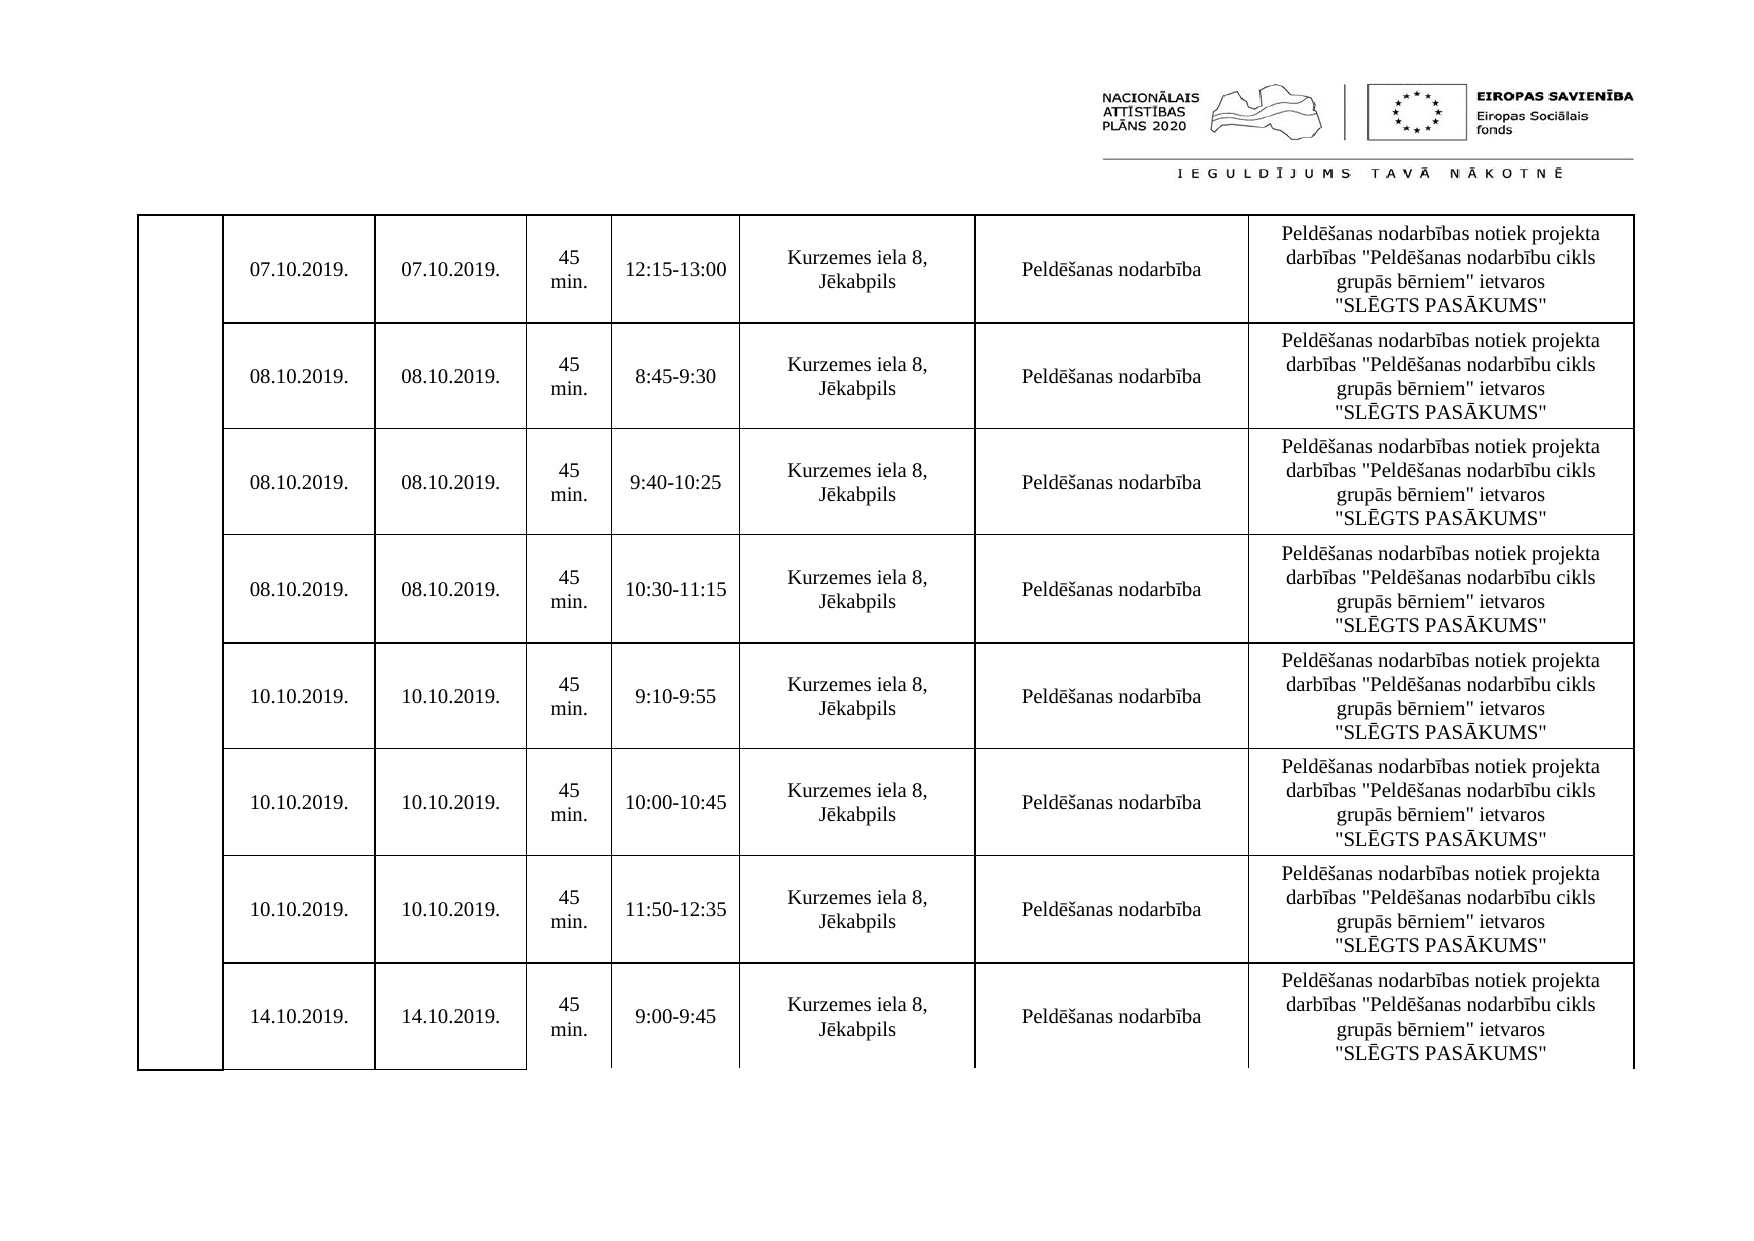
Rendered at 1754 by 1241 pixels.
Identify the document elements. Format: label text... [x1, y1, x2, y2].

table_cell 9:40-10:25 [612, 429, 739, 534]
table_cell 14.10.2019. [224, 964, 374, 1068]
table_cell 10.10.2019. [224, 856, 374, 962]
table_cell Kurzemes iela 8, Jēkabpils [740, 216, 974, 322]
table_cell 10:30-11:15 [612, 535, 739, 642]
table_cell 08.10.2019. [376, 535, 526, 642]
table_cell 45 min. [527, 856, 611, 962]
table_cell 10:00-10:45 [612, 749, 739, 854]
table_cell 11:50-12:35 [612, 856, 739, 962]
table_cell 08.10.2019. [224, 429, 374, 534]
table_cell 07.10.2019. [224, 216, 374, 322]
table_cell 10.10.2019. [224, 644, 374, 748]
table_cell 45 min. [527, 749, 611, 854]
table_cell Peldēšanas nodarbība [976, 644, 1248, 748]
table_cell 12:15-13:00 [612, 216, 739, 322]
table_cell Peldēšanas nodarbība [976, 216, 1248, 322]
table_cell 08.10.2019. [376, 324, 526, 428]
table_cell 08.10.2019. [224, 535, 374, 642]
table_cell 45 min. [527, 644, 611, 748]
table_cell Peldēšanas nodarbības notiek projekta darbības "Peldēšanas nodarbību cikls grupās bērniem" ietvaros "SLĒGTS PASĀKUMS" [1249, 964, 1633, 1068]
table_cell 07.10.2019. [376, 216, 526, 322]
table_cell Peldēšanas nodarbība [976, 429, 1248, 534]
table_cell 10.10.2019. [376, 644, 526, 748]
table_cell 10.10.2019. [376, 856, 526, 962]
table_cell 14.10.2019. [376, 964, 526, 1068]
table_cell 9:10-9:55 [612, 644, 739, 748]
table_cell Peldēšanas nodarbība [976, 856, 1248, 962]
table_cell Peldēšanas nodarbība [976, 535, 1248, 642]
table_cell Kurzemes iela 8, Jēkabpils [740, 429, 974, 534]
table_cell 10.10.2019. [224, 749, 374, 854]
table_cell 45 min. [527, 216, 611, 322]
table_cell 45 min. [527, 429, 611, 534]
picture [1098, 75, 1639, 190]
table_cell Kurzemes iela 8, Jēkabpils [740, 856, 974, 962]
table_cell Kurzemes iela 8, Jēkabpils [740, 535, 974, 642]
table_cell 45 min. [527, 535, 611, 642]
table_cell Kurzemes iela 8, Jēkabpils [740, 644, 974, 748]
table_cell Kurzemes iela 8, Jēkabpils [740, 749, 974, 854]
table_cell Kurzemes iela 8, Jēkabpils [740, 964, 974, 1068]
table_cell Peldēšanas nodarbība [976, 324, 1248, 428]
table_cell Peldēšanas nodarbības notiek projekta darbības "Peldēšanas nodarbību cikls grupās bērniem" ietvaros "SLĒGTS PASĀKUMS" [1249, 429, 1633, 534]
table_cell Peldēšanas nodarbības notiek projekta darbības "Peldēšanas nodarbību cikls grupās bērniem" ietvaros "SLĒGTS PASĀKUMS" [1249, 324, 1633, 428]
table_cell Peldēšanas nodarbības notiek projekta darbības "Peldēšanas nodarbību cikls grupās bērniem" ietvaros "SLĒGTS PASĀKUMS" [1249, 749, 1633, 854]
table_cell Peldēšanas nodarbība [976, 749, 1248, 854]
table_cell 08.10.2019. [376, 429, 526, 534]
table_cell Peldēšanas nodarbība [976, 964, 1248, 1068]
table_cell Kurzemes iela 8, Jēkabpils [740, 324, 974, 428]
table_cell 9:00-9:45 [612, 964, 739, 1068]
table_cell 45 min. [527, 964, 611, 1068]
table_cell 08.10.2019. [224, 324, 374, 428]
table_cell 45 min. [527, 324, 611, 428]
table_cell Peldēšanas nodarbības notiek projekta darbības "Peldēšanas nodarbību cikls grupās bērniem" ietvaros "SLĒGTS PASĀKUMS" [1249, 535, 1633, 642]
table_cell Peldēšanas nodarbības notiek projekta darbības "Peldēšanas nodarbību cikls grupās bērniem" ietvaros "SLĒGTS PASĀKUMS" [1249, 856, 1633, 962]
table_cell 10.10.2019. [376, 749, 526, 854]
table_cell Peldēšanas nodarbības notiek projekta darbības "Peldēšanas nodarbību cikls grupās bērniem" ietvaros "SLĒGTS PASĀKUMS" [1249, 216, 1633, 322]
table_cell Peldēšanas nodarbības notiek projekta darbības "Peldēšanas nodarbību cikls grupās bērniem" ietvaros "SLĒGTS PASĀKUMS" [1249, 644, 1633, 748]
table_cell 8:45-9:30 [612, 324, 739, 428]
